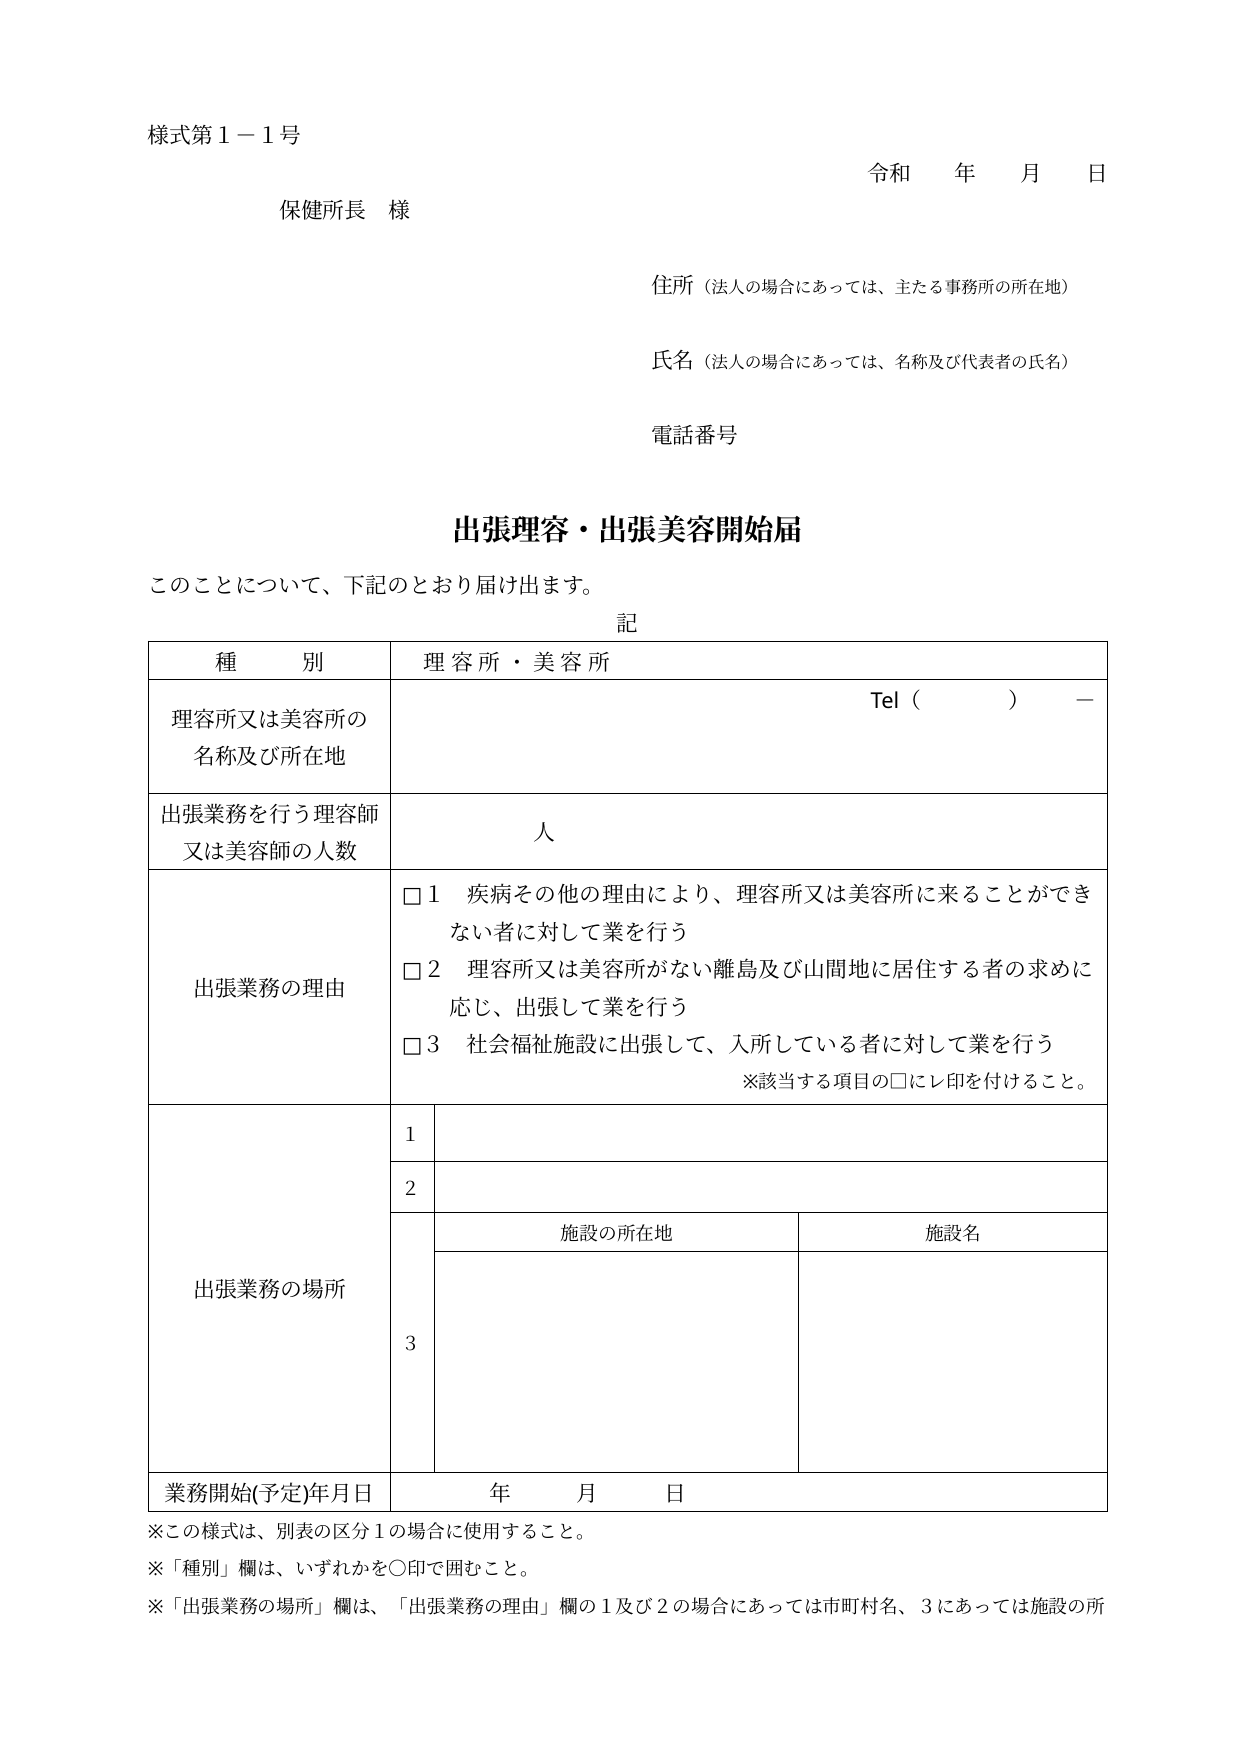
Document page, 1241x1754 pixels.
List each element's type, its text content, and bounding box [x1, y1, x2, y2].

table_cell 人 [391, 794, 1107, 869]
table_header 理 容 所 ・ 美 容 所 [391, 642, 1107, 679]
text 令和 年 月 日 [148, 153, 1107, 191]
table_cell [435, 1162, 1107, 1212]
text 住所（法人の場合にあっては、主たる事務所の所在地） [148, 266, 1107, 303]
table_cell Tel（ ） － [391, 680, 1107, 793]
table_cell [799, 1252, 1107, 1472]
table_cell [435, 1252, 798, 1472]
text ※「種別」欄は、いずれかを○印で囲むこと。 [148, 1549, 1107, 1587]
text このことについて、下記のとおり届け出ます。 [148, 566, 1107, 603]
table_cell １ [391, 1105, 434, 1161]
table_cell ２ [391, 1162, 434, 1212]
text 保健所長 様 [148, 191, 1107, 228]
text ※この様式は、別表の区分１の場合に使用すること。 [148, 1512, 1107, 1549]
table_cell 理容所又は美容所の 名称及び所在地 [149, 680, 390, 793]
table_cell 施設名 [799, 1213, 1107, 1251]
table_cell 施設の所在地 [435, 1213, 798, 1251]
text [148, 1587, 1107, 1624]
subtitle 記 [148, 603, 1107, 641]
table_cell 出張業務の場所 [149, 1105, 390, 1472]
table_cell ３ [391, 1213, 434, 1472]
table_cell □１ 疾病その他の理由により、理容所又は美容所に来ることができない者に対して業を行う □２ 理容所又は美容所がない離島及び山間地に居住する者の求めに応じ、出張して業を行う □３ 社会福祉施設に出張して、入所している者に対して業を行う ※該当する項目の□にレ印を付けること。 [391, 870, 1107, 1104]
text 氏名（法人の場合にあっては、名称及び代表者の氏名） [148, 341, 1107, 378]
table_cell 年 月 日 [391, 1473, 1107, 1511]
table_cell 出張業務の理由 [149, 870, 390, 1104]
table_cell 業務開始(予定)年月日 [149, 1473, 390, 1511]
text 様式第１－１号 [148, 116, 1107, 153]
table_cell [435, 1105, 1107, 1161]
text 出張理容・出張美容開始届 [148, 491, 1107, 566]
text 電話番号 [148, 416, 1107, 453]
table_cell 出張業務を行う理容師又は美容師の人数 [149, 794, 390, 869]
table_header 種 別 [149, 642, 390, 679]
